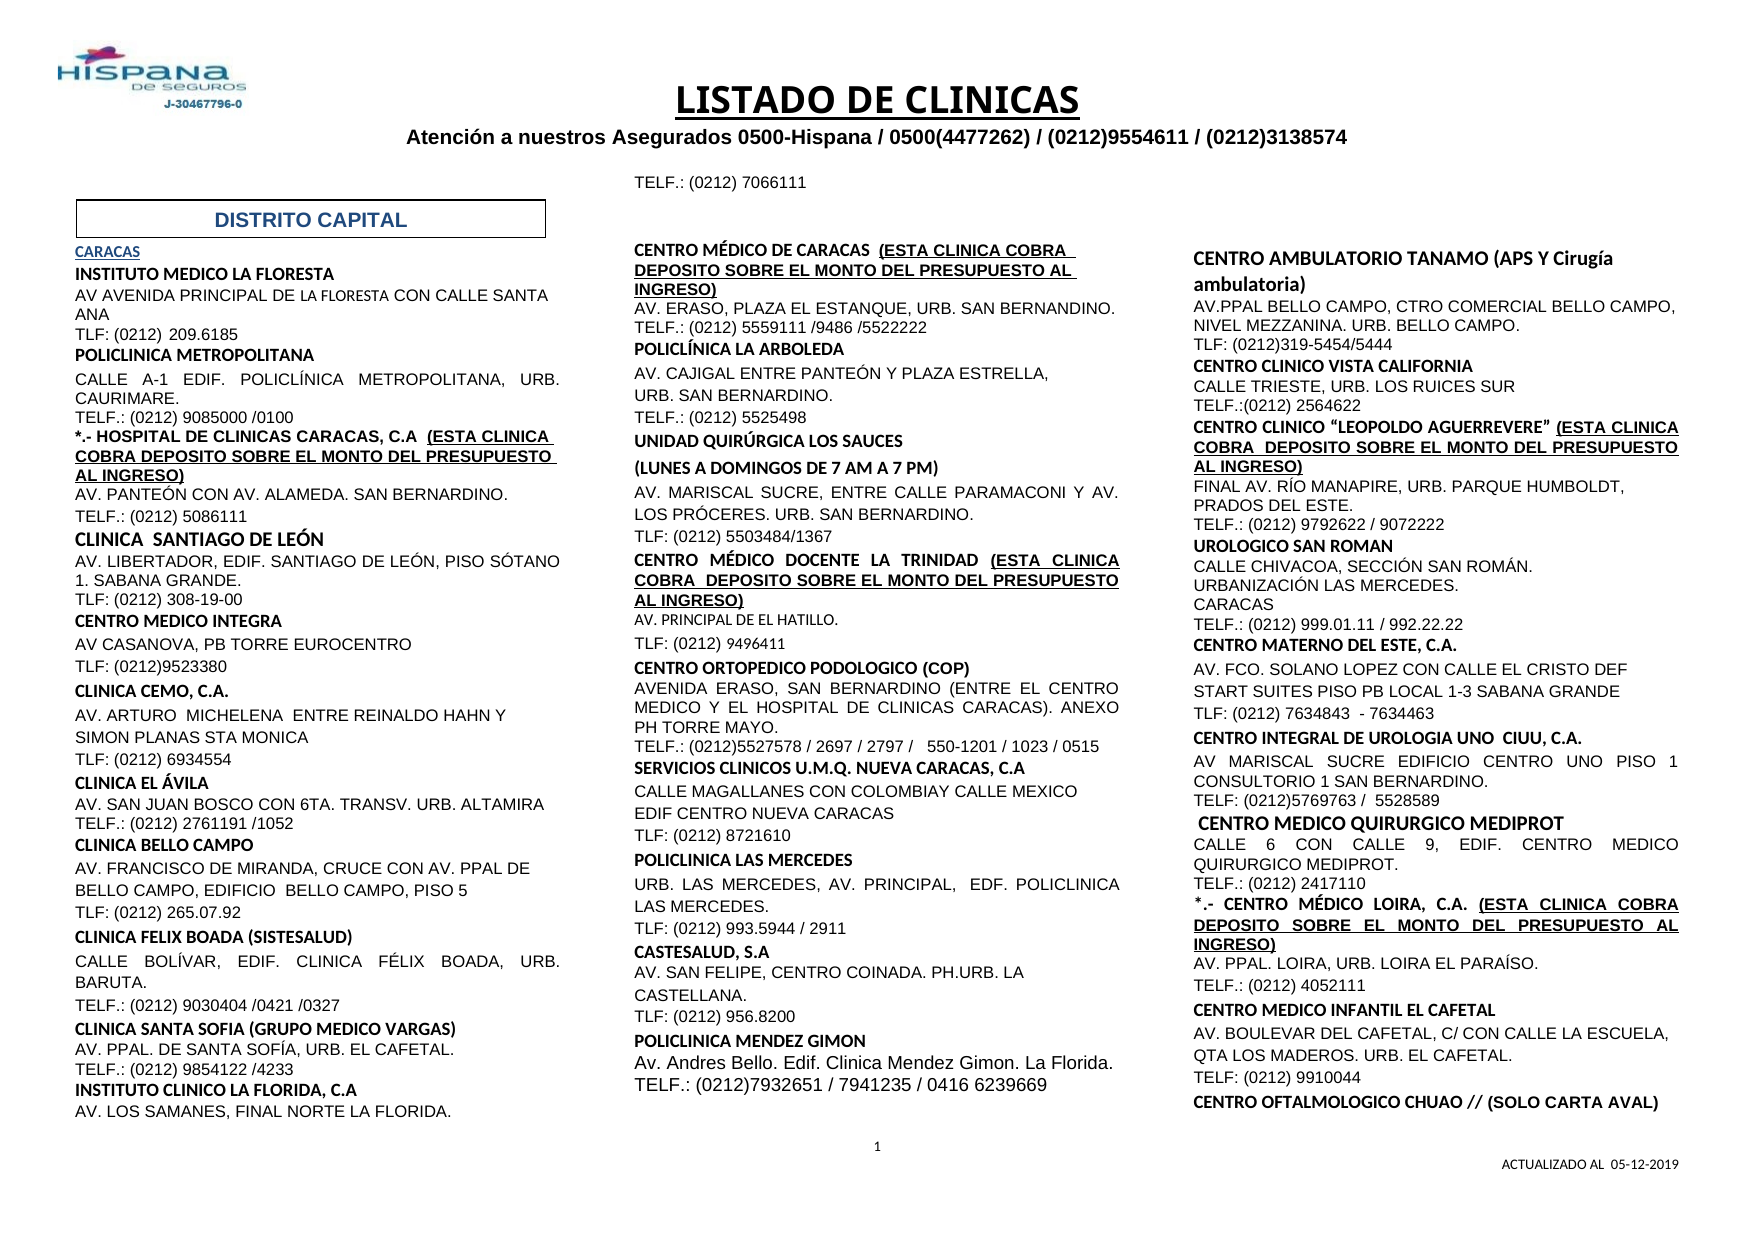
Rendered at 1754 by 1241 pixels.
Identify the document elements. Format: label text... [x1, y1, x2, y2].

text TELF.: (0212)7932651 / 7941235 / 0416 6239669 [634, 1074, 1119, 1095]
text CENTRO INTEGRAL DE UROLOGIA UNO CIUU, C.A. [1193, 726, 1679, 749]
text SERVICIOS CLINICOS U.M.Q. NUEVA CARACAS, C.A [634, 756, 1119, 779]
text CENTRO OFTALMOLOGICO CHUAO // (SOLO CARTA AVAL) [1193, 1090, 1679, 1113]
text TLF: (0212) 8721610 [634, 826, 1119, 845]
text CENTRO MÉDICO DOCENTE LA TRINIDAD (ESTA CLINICA COBRA DEPOSITO SOBRE EL MONTO DEL PRESUPUESTO AL INGRESO) [634, 548, 1119, 588]
text CARACAS [75, 242, 560, 262]
text CENTRO AMBULATORIO TANAMO (APS Y Cirugía ambulatoria) [1193, 246, 1679, 296]
text AV. ARTURO MICHELENA ENTRE REINALDO HAHN Y SIMON PLANAS STA MONICA [75, 706, 560, 747]
text TELF: (0212)5769763 / 5528589 [1193, 791, 1679, 810]
text CLINICA FELIX BOADA (SISTESALUD) [75, 925, 560, 948]
text CLINICA CEMO, C.A. [75, 679, 560, 702]
text TLF: (0212) 7634843 - 7634463 [1193, 704, 1679, 723]
text CLINICA SANTA SOFIA (GRUPO MEDICO VARGAS) [75, 1017, 560, 1040]
text CENTRO MATERNO DEL ESTE, C.A. [1193, 633, 1679, 656]
text TLF: (0212) 9496411 [634, 633, 1119, 653]
picture [57, 25, 251, 116]
text TLF: (0212) 993.5944 / 2911 [634, 918, 1119, 938]
text TLF: (0212)9523380 [75, 657, 560, 676]
text TELF.: (0212) 4052111 [1193, 976, 1679, 995]
text *.- HOSPITAL DE CLINICAS CARACAS, C.A (ESTA CLINICA COBRA DEPOSITO SOBRE EL MONTO DEL PRESUPUESTO AL INGRESO) [75, 427, 560, 485]
text CASTESALUD, S.A [634, 940, 1119, 963]
text CENTRO MÉDICO DOCENTE LA TRINIDAD (ESTA CLINICA COBRA DEPOSITO SOBRE EL MONTO DEL PRESUPUESTO AL INGRESO) [634, 589, 1119, 609]
text POLICLINICA LAS MERCEDES [634, 848, 1119, 871]
text CENTRO MEDICO QUIRURGICO MEDIPROT [1193, 810, 1679, 835]
text PRADOS DEL ESTE. [1193, 496, 1679, 515]
text INSTITUTO MEDICO LA FLORESTA [75, 262, 560, 285]
text AV. LIBERTADOR, EDIF. SANTIAGO DE LEÓN, PISO SÓTANO 1. SABANA GRANDE. [75, 551, 560, 590]
text POLICLINICA METROPOLITANA [75, 343, 560, 366]
text CALLE 6 CON CALLE 9, EDIF. CENTRO MEDICO QUIRURGICO MEDIPROT. [1193, 835, 1679, 873]
text AV. PPAL. DE SANTA SOFÍA, URB. EL CAFETAL. [75, 1040, 560, 1059]
text URB. LAS MERCEDES, AV. PRINCIPAL, EDF. POLICLINICA LAS MERCEDES. [634, 874, 1119, 916]
text (LUNES A DOMINGOS DE 7 AM A 7 PM) [634, 456, 1119, 479]
text TELF.:(0212) 2564622 [1193, 396, 1679, 415]
text AV. SAN JUAN BOSCO CON 6TA. TRANSV. URB. ALTAMIRA [75, 794, 560, 813]
text AV.PPAL BELLO CAMPO, CTRO COMERCIAL BELLO CAMPO, NIVEL MEZZANINA. URB. BELLO CAMPO. [1193, 296, 1679, 335]
text POLICLÍNICA LA ARBOLEDA [634, 337, 1119, 360]
text CLINICA BELLO CAMPO [75, 833, 560, 856]
text CALLE A-1 EDIF. POLICLÍNICA METROPOLITANA, URB. CAURIMARE. [75, 370, 560, 408]
text CALLE BOLÍVAR, EDIF. CLINICA FÉLIX BOADA, URB. BARUTA. [75, 951, 560, 992]
text CENTRO MEDICO INFANTIL EL CAFETAL [1193, 998, 1679, 1021]
text CENTRO MEDICO INTEGRA [75, 609, 560, 632]
text AV CASANOVA, PB TORRE EUROCENTRO [75, 635, 560, 654]
text TELF.: (0212) 2761191 /1052 [75, 813, 560, 833]
text CENTRO CLINICO VISTA CALIFORNIA [1193, 354, 1679, 377]
text AV. BOULEVAR DEL CAFETAL, C/ CON CALLE LA ESCUELA, QTA LOS MADEROS. URB. EL CAFETAL. [1193, 1024, 1679, 1065]
text CLINICA EL ÁVILA [75, 771, 560, 794]
text AVENIDA ERASO, SAN BERNARDINO (ENTRE EL CENTRO MEDICO Y EL HOSPITAL DE CLINICAS CARACAS). ANEXO PH TORRE MAYO. [634, 679, 1119, 737]
text CALLE TRIESTE, URB. LOS RUICES SUR [1193, 377, 1679, 396]
text POLICLINICA MENDEZ GIMON [634, 1029, 1119, 1052]
text AV. PANTEÓN CON AV. ALAMEDA. SAN BERNARDINO. [75, 485, 560, 504]
text TELF.: (0212) 2417110 [1193, 873, 1679, 893]
text FINAL AV. RÍO MANAPIRE, URB. PARQUE HUMBOLDT, [1193, 476, 1679, 496]
text TLF: (0212)319-5454/5444 [1193, 335, 1679, 354]
text AV. ERASO, PLAZA EL ESTANQUE, URB. SAN BERNANDINO. [634, 299, 1119, 318]
text INSTITUTO CLINICO LA FLORIDA, C.A [75, 1078, 560, 1101]
text UROLOGICO SAN ROMAN [1193, 534, 1679, 557]
text TLF: (0212) 5503484/1367 [634, 526, 1119, 546]
text AV. FCO. SOLANO LOPEZ CON CALLE EL CRISTO DEF START SUITES PISO PB LOCAL 1-3 SABANA GRANDE [1193, 660, 1679, 701]
text TELF.: (0212)5527578 / 2697 / 2797 / 550-1201 / 1023 / 0515 [634, 737, 1119, 756]
text TELF: (0212) 9910044 [1193, 1068, 1679, 1087]
text CENTRO MÉDICO DE CARACAS (ESTA CLINICA COBRA DEPOSITO SOBRE EL MONTO DEL PRESUPUESTO AL INGRESO) [634, 238, 1119, 299]
text AV. PRINCIPAL DE EL HATILLO. [634, 609, 1119, 630]
text TELF.: (0212) 9030404 /0421 /0327 [75, 995, 560, 1014]
text CENTRO CLINICO “LEOPOLDO AGUERREVERE” (ESTA CLINICA COBRA DEPOSITO SOBRE EL MONTO DEL PRESUPUESTO AL INGRESO) [1193, 415, 1679, 455]
text TELF.: (0212) 9085000 /0100 [75, 408, 560, 427]
text TELF.: (0212) 5559111 /9486 /5522222 [634, 318, 1119, 337]
text CALLE MAGALLANES CON COLOMBIAY CALLE MEXICO EDIF CENTRO NUEVA CARACAS [634, 782, 1119, 823]
text TLF: (0212) 308-19-00 [75, 590, 560, 609]
text AV. PPAL. LOIRA, URB. LOIRA EL PARAÍSO. [1193, 954, 1679, 973]
text AV MARISCAL SUCRE EDIFICIO CENTRO UNO PISO 1 CONSULTORIO 1 SAN BERNARDINO. [1193, 752, 1679, 791]
text Av. Andres Bello. Edif. Clinica Mendez Gimon. La Florida. [634, 1052, 1119, 1074]
text AV. CAJIGAL ENTRE PANTEÓN Y PLAZA ESTRELLA, [634, 364, 1119, 383]
text *.- CENTRO MÉDICO LOIRA, C.A. (ESTA CLINICA COBRA DEPOSITO SOBRE EL MONTO DEL PRESUPUESTO AL INGRESO) [1193, 893, 1679, 932]
text AV. LOS SAMANES, FINAL NORTE LA FLORIDA. [75, 1101, 560, 1121]
text *.- CENTRO MÉDICO LOIRA, C.A. (ESTA CLINICA COBRA DEPOSITO SOBRE EL MONTO DEL PRESUPUESTO AL INGRESO) [1193, 933, 1679, 954]
text CENTRO ORTOPEDICO PODOLOGICO (COP) [634, 656, 1119, 679]
text URB. SAN BERNARDINO. [634, 386, 1119, 405]
text AV AVENIDA PRINCIPAL DE LA FLORESTA CON CALLE SANTA ANA [75, 285, 560, 324]
text CALLE CHIVACOA, SECCIÓN SAN ROMÁN. URBANIZACIÓN LAS MERCEDES. CARACAS [1193, 557, 1679, 614]
text CENTRO CLINICO “LEOPOLDO AGUERREVERE” (ESTA CLINICA COBRA DEPOSITO SOBRE EL MONTO DEL PRESUPUESTO AL INGRESO) [1193, 456, 1679, 476]
text TELF.: (0212) 5086111 [75, 507, 560, 526]
text AV. MARISCAL SUCRE, ENTRE CALLE PARAMACONI Y AV. LOS PRÓCERES. URB. SAN BERNARDINO. [634, 482, 1119, 523]
text TLF: (0212) 209.6185 [168, 324, 560, 343]
text TELF.: (0212) 9792622 / 9072222 [1193, 515, 1679, 534]
text AV. SAN FELIPE, CENTRO COINADA. PH.URB. LA CASTELLANA. [634, 963, 1119, 1004]
text CLINICA SANTIAGO DE LEÓN [75, 526, 560, 551]
text TLF: (0212) 6934554 [75, 749, 560, 769]
text TLF: (0212) 209.6185 [75, 324, 162, 343]
text UNIDAD QUIRÚRGICA LOS SAUCES [634, 430, 1119, 453]
text TELF.: (0212) 5525498 [634, 408, 1119, 427]
text TELF.: (0212) 7066111 [634, 173, 1119, 192]
text TELF.: (0212) 999.01.11 / 992.22.22 [1193, 614, 1679, 633]
text TELF.: (0212) 9854122 /4233 [75, 1059, 560, 1078]
text AV. FRANCISCO DE MIRANDA, CRUCE CON AV. PPAL DE BELLO CAMPO, EDIFICIO BELLO CAMPO, PISO 5 TLF: (0212) 265.07.92 [75, 859, 560, 922]
text TLF: (0212) 956.8200 [634, 1007, 1119, 1026]
